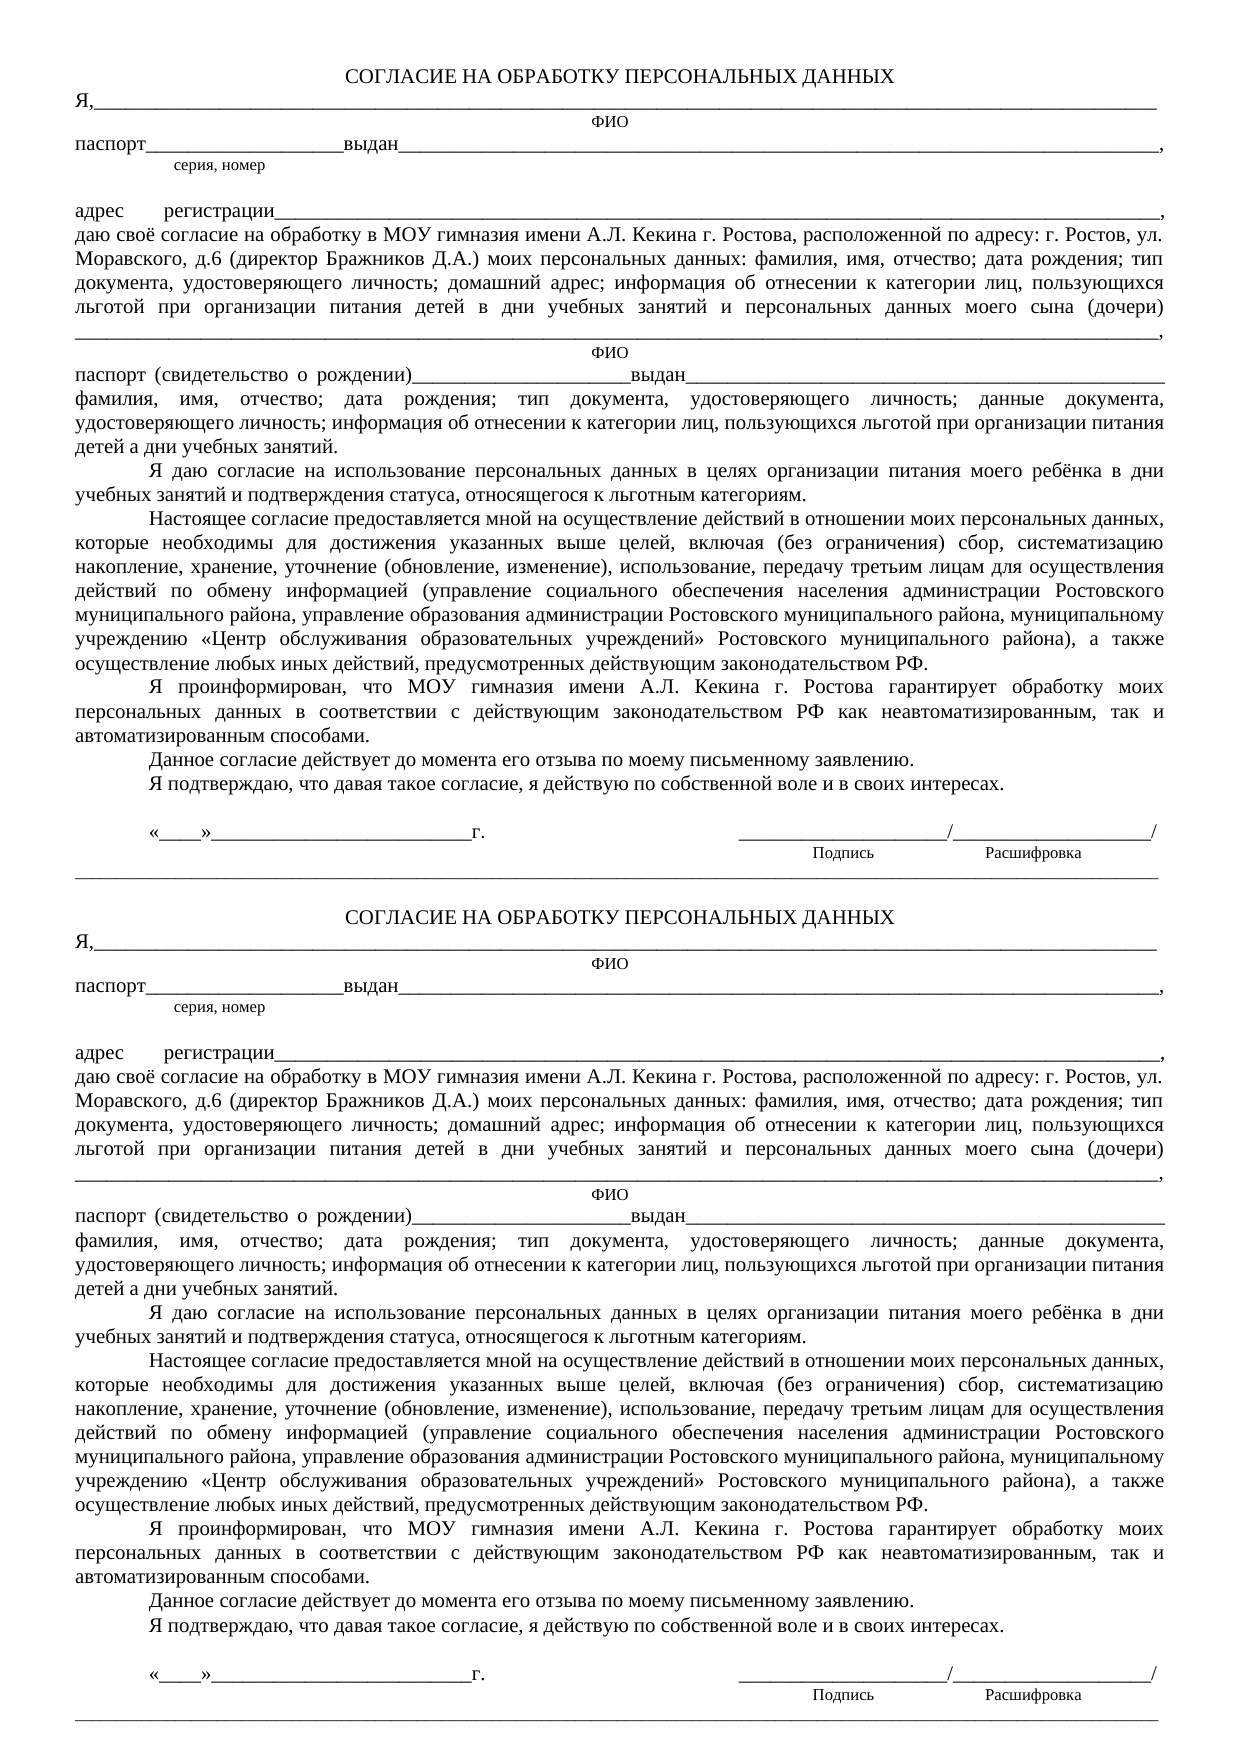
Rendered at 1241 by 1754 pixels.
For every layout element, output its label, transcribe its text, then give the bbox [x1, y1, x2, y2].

text паспорт (свидетельство о рождении)_____________________выдан______________________________________________ фамилия, имя, отчество; дата рождения; тип документа, удостоверяющего личность; данные документа, удостоверяющего личность; информация об отнесении к категории лиц, пользующихся льготой при организации питания детей а дни учебных занятий. [75, 1203, 1165, 1300]
text Настоящее согласие предоставляется мной на осуществление действий в отношении моих персональных данных, которые необходимы для достижения указанных выше целей, включая (без ограничения) сбор, систематизацию накопление, хранение, уточнение (обновление, изменение), использование, передачу третьим лицам для осуществления действий по обмену информацией (управление социального обеспечения населения администрации Ростовского муниципального района, управление образования администрации Ростовского муниципального района, муниципальному учреждению «Центр обслуживания образовательных учреждений» Ростовского муниципального района), а также осуществление любых иных действий, предусмотренных действующим законодательством РФ. [75, 506, 1165, 674]
text Настоящее согласие предоставляется мной на осуществление действий в отношении моих персональных данных, которые необходимы для достижения указанных выше целей, включая (без ограничения) сбор, систематизацию накопление, хранение, уточнение (обновление, изменение), использование, передачу третьим лицам для осуществления действий по обмену информацией (управление социального обеспечения населения администрации Ростовского муниципального района, управление образования администрации Ростовского муниципального района, муниципальному учреждению «Центр обслуживания образовательных учреждений» Ростовского муниципального района), а также осуществление любых иных действий, предусмотренных действующим законодательством РФ. [75, 1348, 1165, 1516]
text Я проинформирован, что МОУ гимназия имени А.Л. Кекина г. Ростова гарантирует обработку моих персональных данных в соответствии с действующим законодательством РФ как неавтоматизированным, так и автоматизированным способами. [75, 674, 1165, 747]
text Данное согласие действует до момента его отзыва по моему письменному заявлению. [75, 747, 1165, 771]
text СОГЛАСИЕ НА ОБРАБОТКУ ПЕРСОНАЛЬНЫХ ДАННЫХ [75, 63, 1165, 88]
text __________________________________________________________________________________________________________________________________ [75, 862, 1165, 881]
text Я подтверждаю, что давая такое согласие, я действую по собственной воле и в своих интересах. [75, 1612, 1165, 1637]
text Я даю согласие на использование персональных данных в целях организации питания моего ребёнка в дни учебных занятий и подтверждения статуса, относящегося к льготным категориям. [75, 458, 1165, 506]
text серия, номер [75, 997, 1165, 1016]
text серия, номер [75, 155, 1165, 174]
text Я подтверждаю, что давая такое согласие, я действую по собственной воле и в своих интересах. [75, 771, 1165, 795]
text ФИО [75, 112, 1165, 131]
text Данное согласие действует до момента его отзыва по моему письменному заявлению. [75, 1588, 1165, 1612]
text Я,______________________________________________________________________________________________________ [75, 929, 1165, 953]
text Я даю согласие на использование персональных данных в целях организации питания моего ребёнка в дни учебных занятий и подтверждения статуса, относящегося к льготным категориям. [75, 1300, 1165, 1348]
text паспорт___________________выдан_________________________________________________________________________, [75, 131, 1165, 155]
text «____»_________________________г. ____________________/___________________/ [75, 1661, 1165, 1685]
text паспорт___________________выдан_________________________________________________________________________, [75, 973, 1165, 997]
text адрес регистрации_____________________________________________________________________________________, даю своё согласие на обработку в МОУ гимназия имени А.Л. Кекина г. Ростова, расположенной по адресу: г. Ростов, ул. Моравского, д.6 (директор Бражников Д.А.) моих персональных данных: фамилия, имя, отчество; дата рождения; тип документа, удостоверяющего личность; домашний адрес; информация об отнесении к категории лиц, пользующихся льготой при организации питания детей в дни учебных занятий и персональных данных моего сына (дочери) ________________________________________________________________________________________________________, [75, 1040, 1165, 1184]
text ФИО [75, 953, 1165, 973]
text Подпись Расшифровка [75, 1685, 1165, 1704]
text Я проинформирован, что МОУ гимназия имени А.Л. Кекина г. Ростова гарантирует обработку моих персональных данных в соответствии с действующим законодательством РФ как неавтоматизированным, так и автоматизированным способами. [75, 1516, 1165, 1588]
text СОГЛАСИЕ НА ОБРАБОТКУ ПЕРСОНАЛЬНЫХ ДАННЫХ [75, 905, 1165, 929]
text ФИО [75, 1184, 1165, 1203]
text Подпись Расшифровка [75, 843, 1165, 862]
text адрес регистрации_____________________________________________________________________________________, даю своё согласие на обработку в МОУ гимназия имени А.Л. Кекина г. Ростова, расположенной по адресу: г. Ростов, ул. Моравского, д.6 (директор Бражников Д.А.) моих персональных данных: фамилия, имя, отчество; дата рождения; тип документа, удостоверяющего личность; домашний адрес; информация об отнесении к категории лиц, пользующихся льготой при организации питания детей в дни учебных занятий и персональных данных моего сына (дочери) ________________________________________________________________________________________________________, [75, 198, 1165, 342]
text паспорт (свидетельство о рождении)_____________________выдан______________________________________________ фамилия, имя, отчество; дата рождения; тип документа, удостоверяющего личность; данные документа, удостоверяющего личность; информация об отнесении к категории лиц, пользующихся льготой при организации питания детей а дни учебных занятий. [75, 362, 1165, 458]
text ФИО [75, 342, 1165, 362]
text «____»_________________________г. ____________________/___________________/ [75, 819, 1165, 843]
text __________________________________________________________________________________________________________________________________ [75, 1704, 1165, 1723]
text Я,______________________________________________________________________________________________________ [75, 88, 1165, 112]
